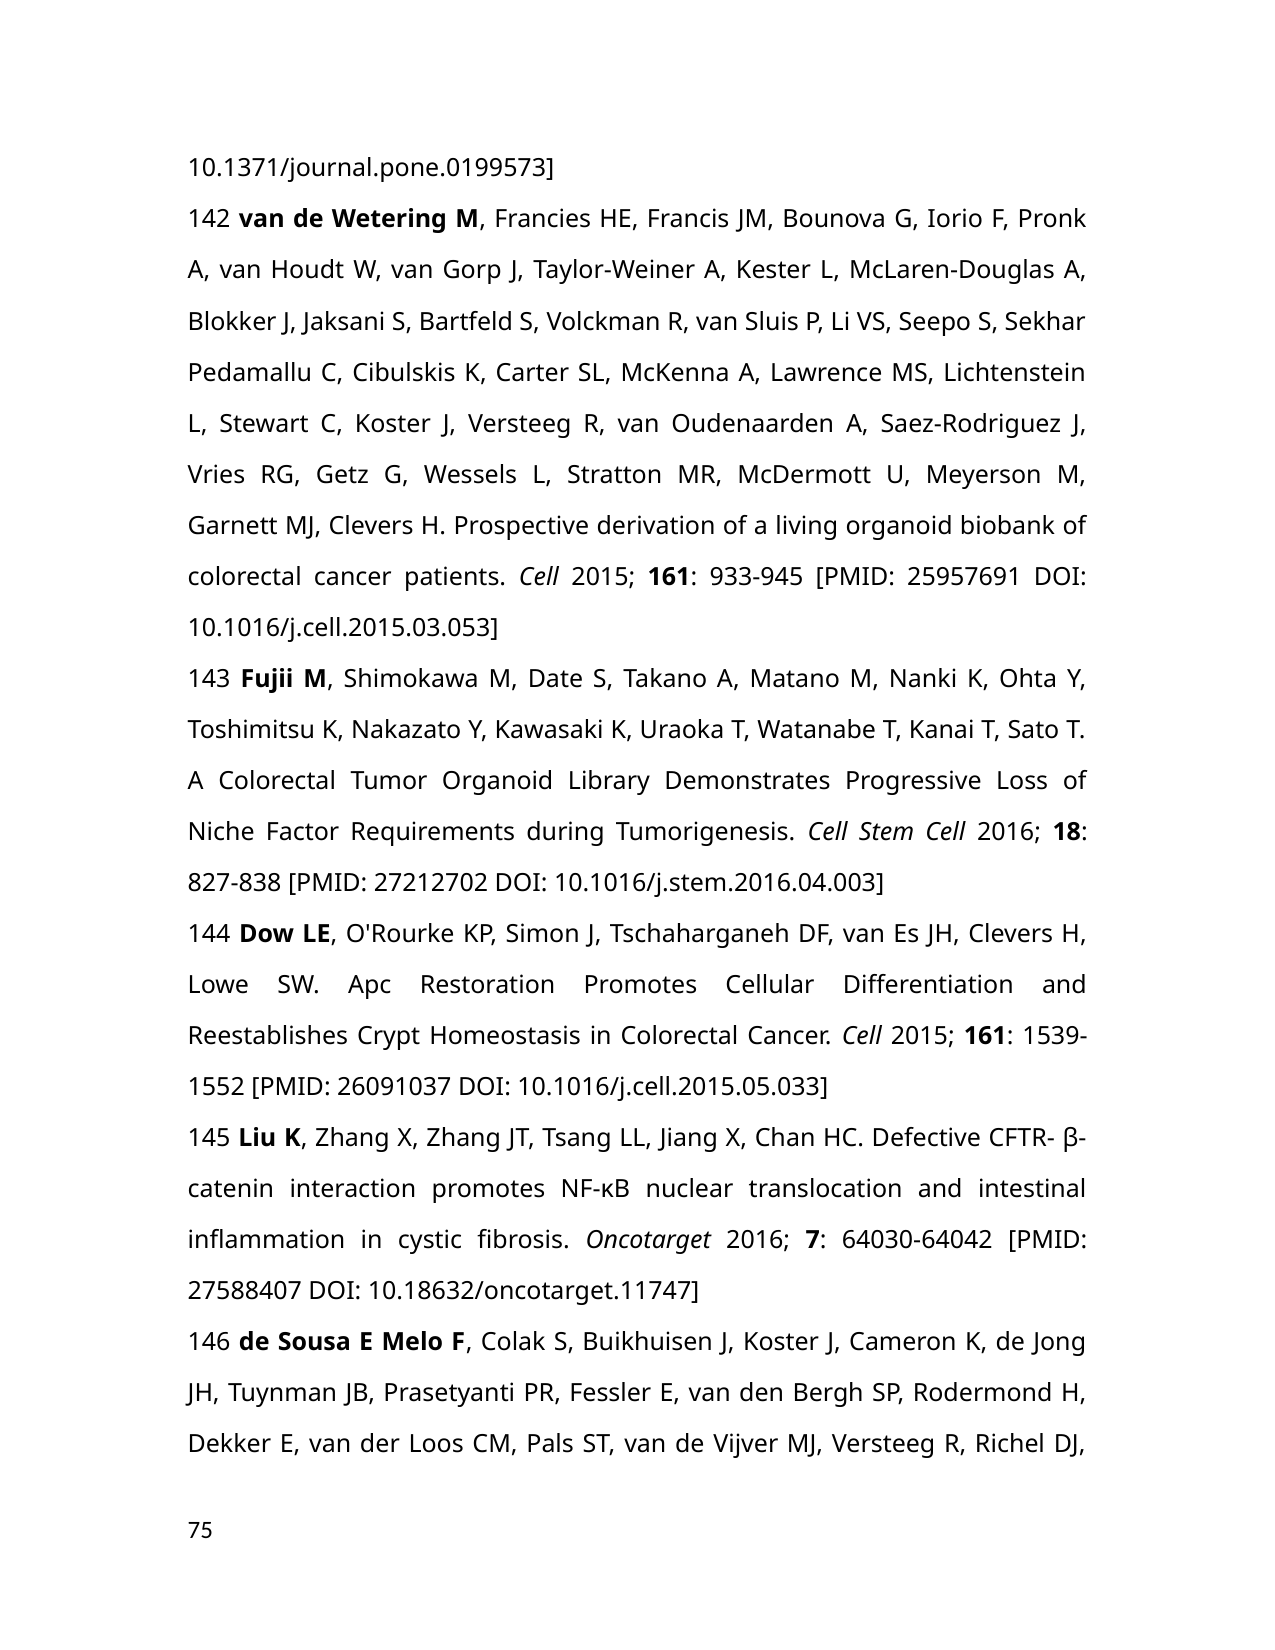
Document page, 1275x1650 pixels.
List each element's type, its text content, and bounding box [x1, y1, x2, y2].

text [187, 150, 1087, 184]
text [187, 1324, 1087, 1460]
text 144 Dow LE, O'Rourke KP, Simon J, Tschaharganeh DF, van Es JH, Clevers H, Lowe SW. Apc Restoration Promotes Cellular Differentiation and Reestablishes Crypt Homeostasis in Colorectal Cancer. Cell 2015; 161: 1539-1552 [PMID: 26091037 DOI: 10.1016/j.cell.2015.05.033] [187, 916, 1087, 1103]
text 145 Liu K, Zhang X, Zhang JT, Tsang LL, Jiang X, Chan HC. Defective CFTR- β-catenin interaction promotes NF-κB nuclear translocation and intestinal inflammation in cystic fibrosis. Oncotarget 2016; 7: 64030-64042 [PMID: 27588407 DOI: 10.18632/oncotarget.11747] [187, 1120, 1087, 1307]
text 143 Fujii M, Shimokawa M, Date S, Takano A, Matano M, Nanki K, Ohta Y, Toshimitsu K, Nakazato Y, Kawasaki K, Uraoka T, Watanabe T, Kanai T, Sato T. A Colorectal Tumor Organoid Library Demonstrates Progressive Loss of Niche Factor Requirements during Tumorigenesis. Cell Stem Cell 2016; 18: 827-838 [PMID: 27212702 DOI: 10.1016/j.stem.2016.04.003] [187, 660, 1087, 899]
text 142 van de Wetering M, Francies HE, Francis JM, Bounova G, Iorio F, Pronk A, van Houdt W, van Gorp J, Taylor-Weiner A, Kester L, McLaren-Douglas A, Blokker J, Jaksani S, Bartfeld S, Volckman R, van Sluis P, Li VS, Seepo S, Sekhar Pedamallu C, Cibulskis K, Carter SL, McKenna A, Lawrence MS, Lichtenstein L, Stewart C, Koster J, Versteeg R, van Oudenaarden A, Saez-Rodriguez J, Vries RG, Getz G, Wessels L, Stratton MR, McDermott U, Meyerson M, Garnett MJ, Clevers H. Prospective derivation of a living organoid biobank of colorectal cancer patients. Cell 2015; 161: 933-945 [PMID: 25957691 DOI: 10.1016/j.cell.2015.03.053] [187, 201, 1087, 643]
